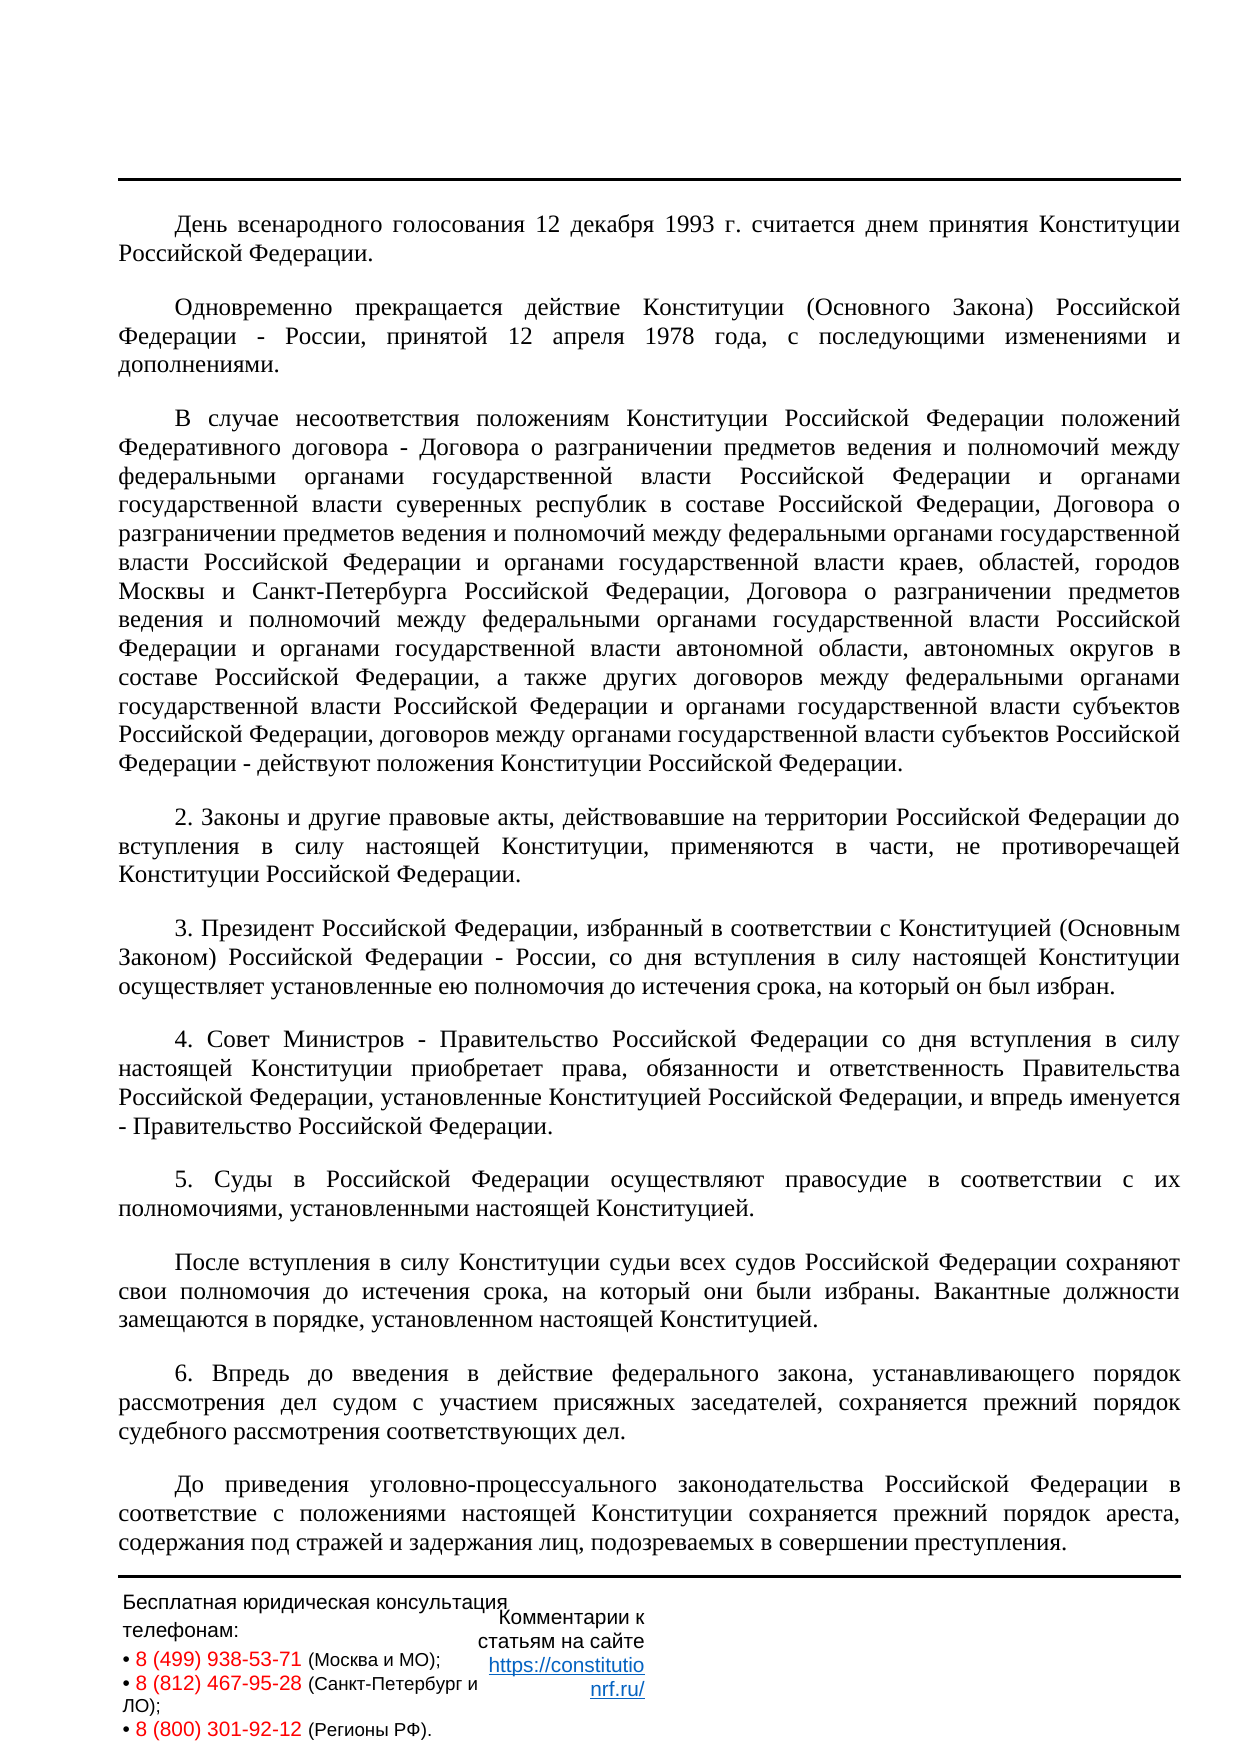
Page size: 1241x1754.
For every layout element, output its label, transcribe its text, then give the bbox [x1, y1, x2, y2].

text 5. Суды в Российской Федерации осуществляют правосудие в соответствии с их полномочиями, установленными настоящей Конституцией. [118, 1164, 1181, 1222]
text 6. Впредь до введения в действие федерального закона, устанавливающего порядок рассмотрения дел судом с участием присяжных заседателей, сохраняется прежний порядок судебного рассмотрения соответствующих дел. [118, 1358, 1181, 1444]
text В случае несоответствия положениям Конституции Российской Федерации положений Федеративного договора - Договора о разграничении предметов ведения и полномочий между федеральными органами государственной власти Российской Федерации и органами государственной власти суверенных республик в составе Российской Федерации, Договора о разграничении предметов ведения и полномочий между федеральными органами государственной власти Российской Федерации и органами государственной власти краев, областей, городов Москвы и Санкт-Петербурга Российской Федерации, Договора о разграничении предметов ведения и полномочий между федеральными органами государственной власти Российской Федерации и органами государственной власти автономной области, автономных округов в составе Российской Федерации, а также других договоров между федеральными органами государственной власти Российской Федерации и органами государственной власти субъектов Российской Федерации, договоров между органами государственной власти субъектов Российской Федерации - действуют положения Конституции Российской Федерации. [118, 403, 1181, 777]
text День всенародного голосования 12 декабря 1993 г. считается днем принятия Конституции Российской Федерации. [118, 209, 1181, 267]
text 2. Законы и другие правовые акты, действовавшие на территории Российской Федерации до вступления в силу настоящей Конституции, применяются в части, не противоречащей Конституции Российской Федерации. [118, 802, 1181, 888]
text 3. Президент Российской Федерации, избранный в соответствии с Конституцией (Основным Законом) Российской Федерации - России, со дня вступления в силу настоящей Конституции осуществляет установленные ею полномочия до истечения срока, на который он был избран. [118, 913, 1181, 999]
text 4. Совет Министров - Правительство Российской Федерации со дня вступления в силу настоящей Конституции приобретает права, обязанности и ответственность Правительства Российской Федерации, установленные Конституцией Российской Федерации, и впредь именуется - Правительство Российской Федерации. [118, 1024, 1181, 1139]
text После вступления в силу Конституции судьи всех судов Российской Федерации сохраняют свои полномочия до истечения срока, на который они были избраны. Вакантные должности замещаются в порядке, установленном настоящей Конституцией. [118, 1247, 1181, 1333]
text До приведения уголовно-процессуального законодательства Российской Федерации в соответствие с положениями настоящей Конституции сохраняется прежний порядок ареста, содержания под стражей и задержания лиц, подозреваемых в совершении преступления. [118, 1469, 1181, 1556]
text Одновременно прекращается действие Конституции (Основного Закона) Российской Федерации - России, принятой 12 апреля 1978 года, с последующими изменениями и дополнениями. [118, 292, 1181, 378]
